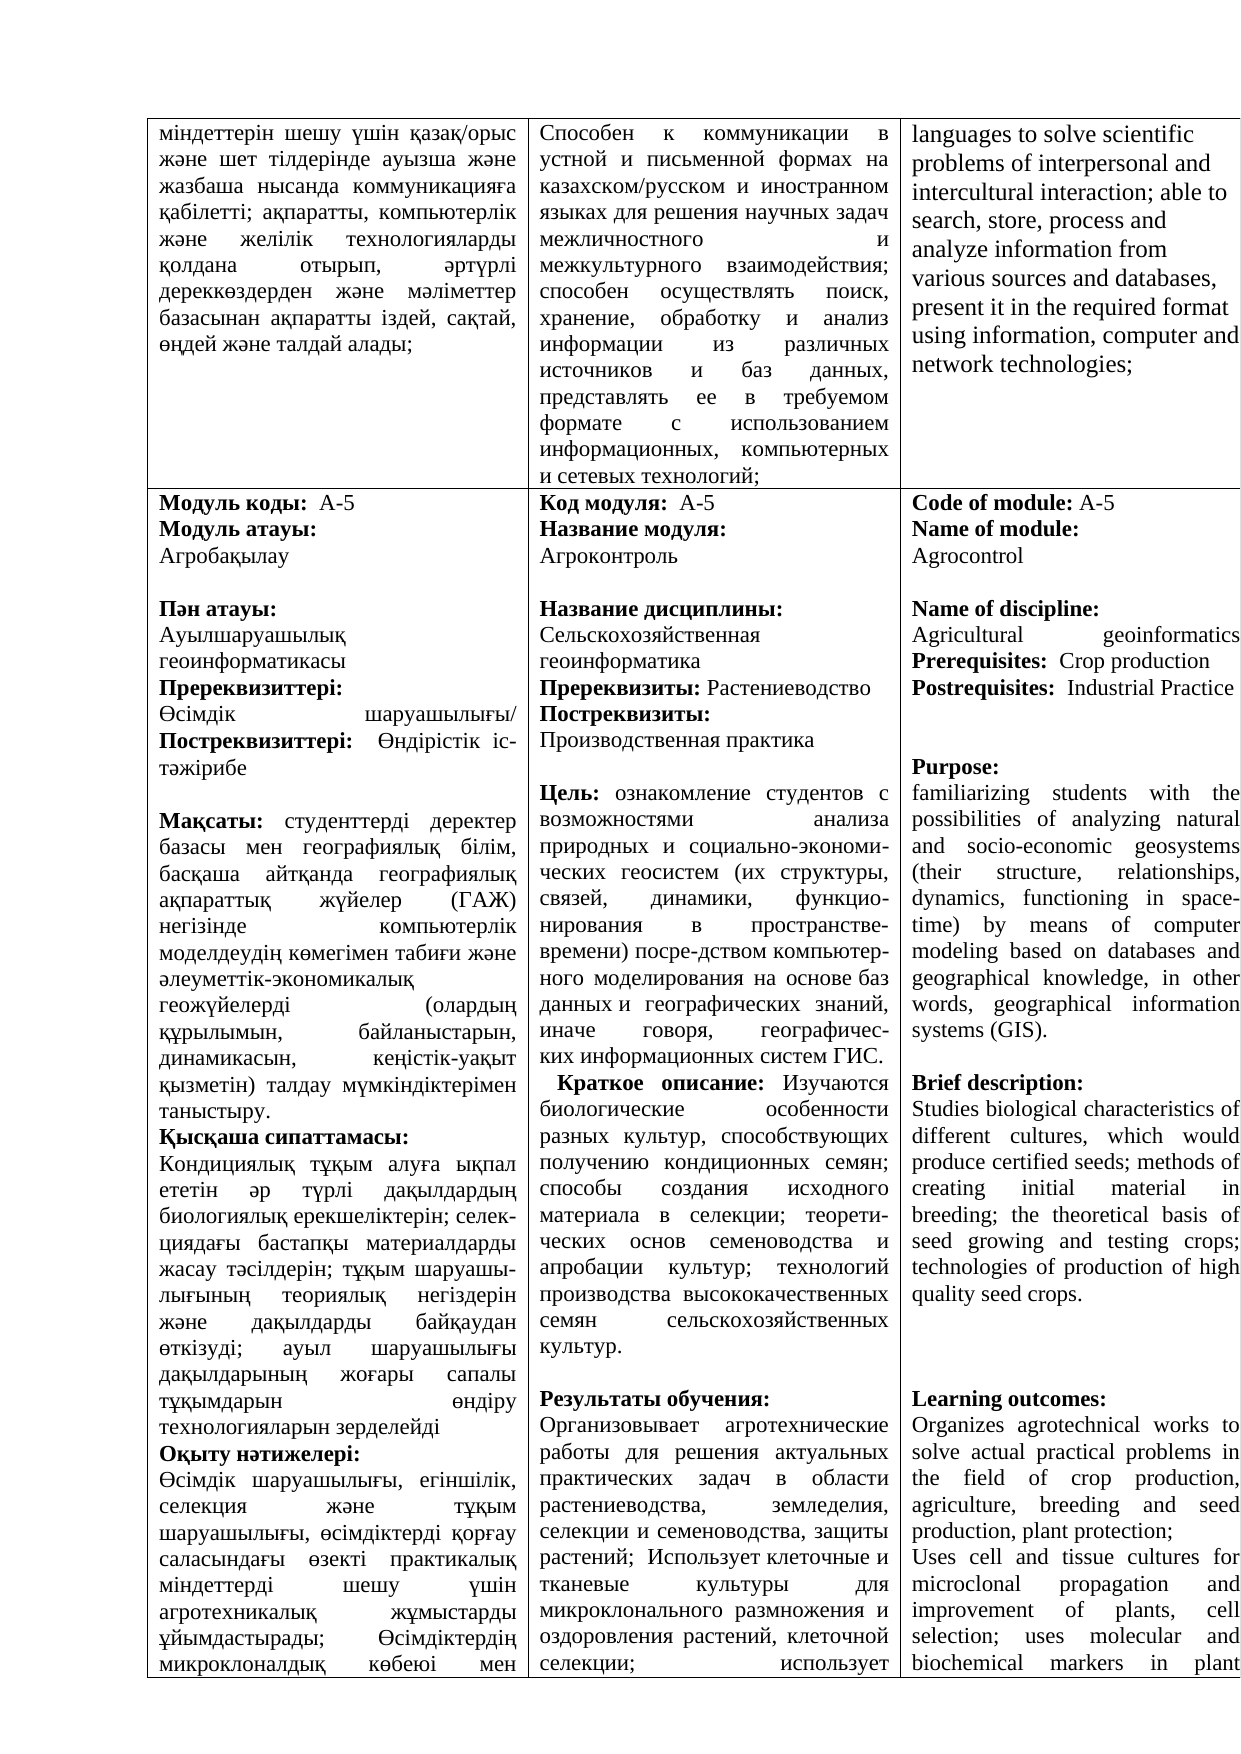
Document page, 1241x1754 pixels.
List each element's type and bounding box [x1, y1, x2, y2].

table_cell [529, 489, 900, 1677]
table_cell [148, 119, 528, 488]
table_cell [901, 119, 1240, 488]
table_cell [529, 119, 900, 488]
table_cell [901, 489, 1240, 1677]
table_cell [148, 489, 528, 1677]
